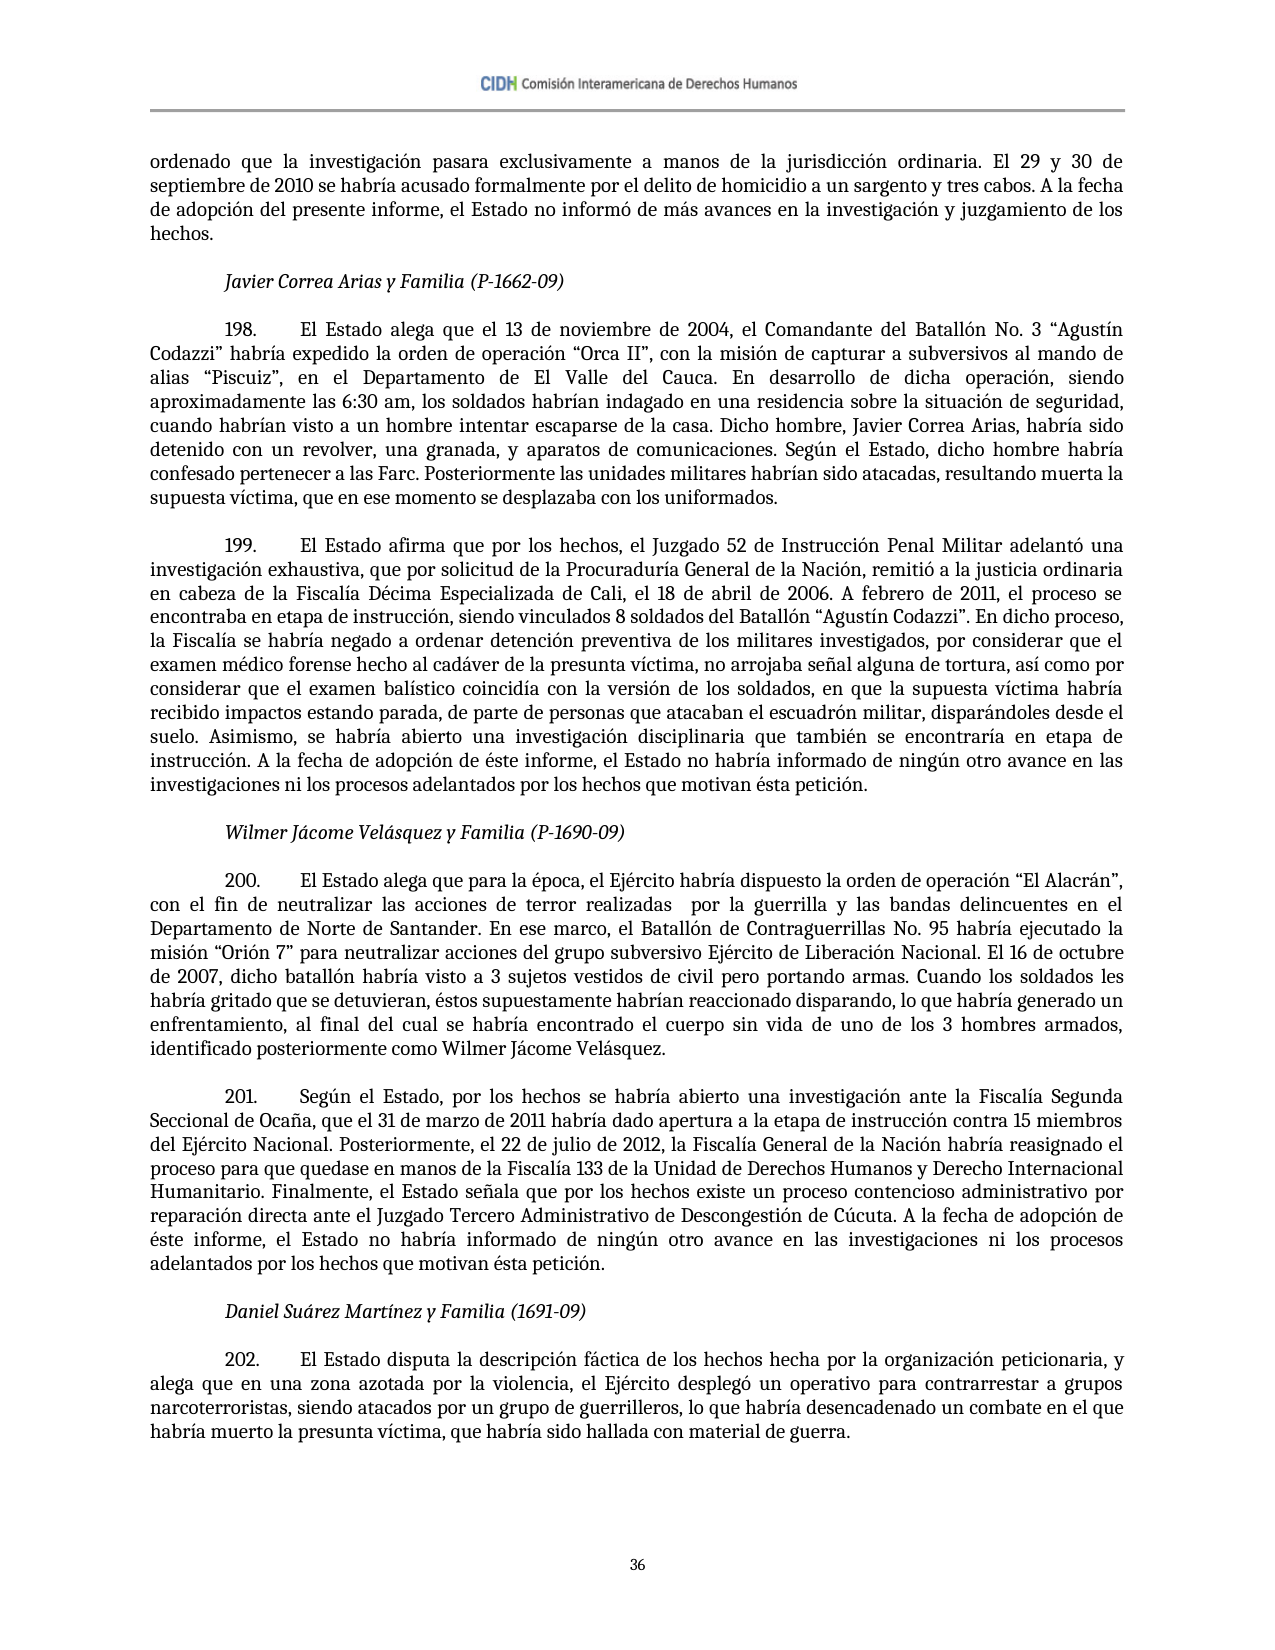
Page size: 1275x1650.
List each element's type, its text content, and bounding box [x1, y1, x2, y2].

text Daniel Suárez Martínez y Familia (1691-09) [150, 1300, 1125, 1324]
picture [475, 75, 800, 93]
list El Estado alega que el 13 de noviembre de 2004, el Comandante del Batallón No. 3 “Agustín Codazzi” habría expedido la orden de operación “Orca II”, con la misión de capturar a subversivos al mando de alias “Piscuiz”, en el Departamento de El Valle del Cauca. En desarrollo de dicha operación, siendo aproximadamente las 6:30 am, los soldados habrían indagado en una residencia sobre la situación de seguridad, cuando habrían visto a un hombre intentar escaparse de la casa. Dicho hombre, Javier Correa Arias, habría sido detenido con un revolver, una granada, y aparatos de comunicaciones. Según el Estado, dicho hombre habría confesado pertenecer a las Farc. Posteriormente las unidades militares habrían sido atacadas, resultando muerta la supuesta víctima, que en ese momento se desplazaba con los uniformados. [150, 318, 1125, 509]
list El Estado alega que para la época, el Ejército habría dispuesto la orden de operación “El Alacrán”, con el fin de neutralizar las acciones de terror realizadas por la guerrilla y las bandas delincuentes en el Departamento de Norte de Santander. En ese marco, el Batallón de Contraguerrillas No. 95 habría ejecutado la misión “Orión 7” para neutralizar acciones del grupo subversivo Ejército de Liberación Nacional. El 16 de octubre de 2007, dicho batallón habría visto a 3 sujetos vestidos de civil pero portando armas. Cuando los soldados les habría gritado que se detuvieran, éstos supuestamente habrían reaccionado disparando, lo que habría generado un enfrentamiento, al final del cual se habría encontrado el cuerpo sin vida de uno de los 3 hombres armados, identificado posteriormente como Wilmer Jácome Velásquez. [150, 869, 1125, 1060]
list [150, 150, 1125, 246]
list Según el Estado, por los hechos se habría abierto una investigación ante la Fiscalía Segunda Seccional de Ocaña, que el 31 de marzo de 2011 habría dado apertura a la etapa de instrucción contra 15 miembros del Ejército Nacional. Posteriormente, el 22 de julio de 2012, la Fiscalía General de la Nación habría reasignado el proceso para que quedase en manos de la Fiscalía 133 de la Unidad de Derechos Humanos y Derecho Internacional Humanitario. Finalmente, el Estado señala que por los hechos existe un proceso contencioso administrativo por reparación directa ante el Juzgado Tercero Administrativo de Descongestión de Cúcuta. A la fecha de adopción de éste informe, el Estado no habría informado de ningún otro avance en las investigaciones ni los procesos adelantados por los hechos que motivan ésta petición. [150, 1084, 1125, 1276]
list El Estado disputa la descripción fáctica de los hechos hecha por la organización peticionaria, y alega que en una zona azotada por la violencia, el Ejército desplegó un operativo para contrarrestar a grupos narcoterroristas, siendo atacados por un grupo de guerrilleros, lo que habría desencadenado un combate en el que habría muerto la presunta víctima, que habría sido hallada con material de guerra. [150, 1348, 1125, 1444]
text Javier Correa Arias y Familia (P-1662-09) [150, 270, 1125, 294]
list El Estado afirma que por los hechos, el Juzgado 52 de Instrucción Penal Militar adelantó una investigación exhaustiva, que por solicitud de la Procuraduría General de la Nación, remitió a la justicia ordinaria en cabeza de la Fiscalía Décima Especializada de Cali, el 18 de abril de 2006. A febrero de 2011, el proceso se encontraba en etapa de instrucción, siendo vinculados 8 soldados del Batallón “Agustín Codazzi”. En dicho proceso, la Fiscalía se habría negado a ordenar detención preventiva de los militares investigados, por considerar que el examen médico forense hecho al cadáver de la presunta víctima, no arrojaba señal alguna de tortura, así como por considerar que el examen balístico coincidía con la versión de los soldados, en que la supuesta víctima habría recibido impactos estando parada, de parte de personas que atacaban el escuadrón militar, disparándoles desde el suelo. Asimismo, se habría abierto una investigación disciplinaria que también se encontraría en etapa de instrucción. A la fecha de adopción de éste informe, el Estado no habría informado de ningún otro avance en las investigaciones ni los procesos adelantados por los hechos que motivan ésta petición. [150, 533, 1125, 797]
text Wilmer Jácome Velásquez y Familia (P-1690-09) [150, 821, 1125, 845]
